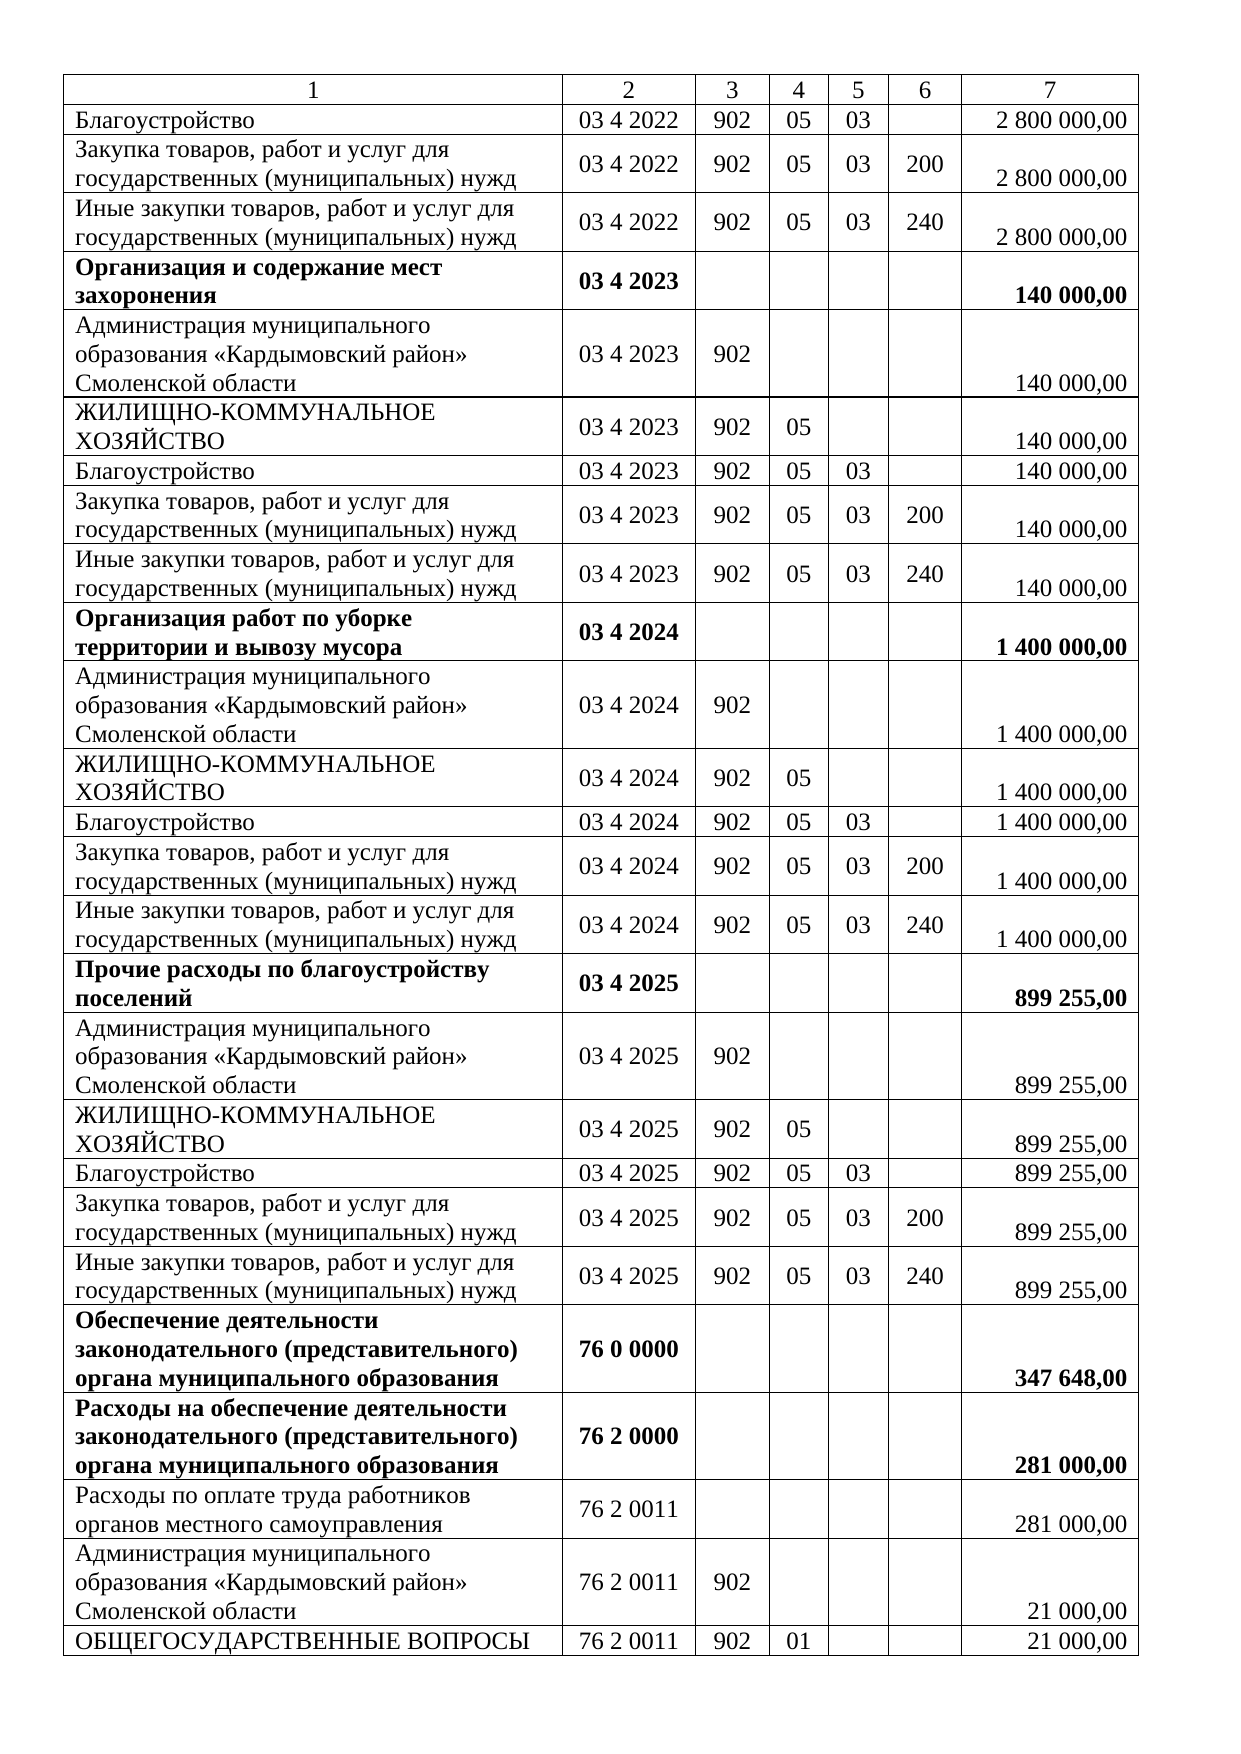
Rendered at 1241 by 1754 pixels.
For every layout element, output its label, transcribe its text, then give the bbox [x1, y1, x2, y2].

table_cell 902 [696, 456, 769, 485]
table_cell [889, 310, 961, 396]
table_cell 240 [889, 193, 961, 251]
table_cell 140 000,00 [962, 456, 1138, 485]
table_cell Благоустройство [64, 105, 562, 133]
table_cell 03 4 2023 [563, 398, 695, 455]
table_cell 902 [696, 486, 769, 543]
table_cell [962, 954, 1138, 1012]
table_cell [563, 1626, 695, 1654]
table_cell 05 [770, 398, 828, 455]
table_cell [889, 398, 961, 455]
table_cell 03 4 2023 [563, 544, 695, 602]
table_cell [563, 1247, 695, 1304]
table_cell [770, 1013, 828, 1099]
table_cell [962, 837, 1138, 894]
table_cell [696, 252, 769, 309]
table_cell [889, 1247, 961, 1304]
table_cell 902 [696, 105, 769, 133]
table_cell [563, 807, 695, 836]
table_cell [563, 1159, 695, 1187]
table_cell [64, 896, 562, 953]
table_cell Закупка товаров, работ и услуг для государственных (муниципальных) нужд [64, 486, 562, 543]
table_cell 03 4 2024 [563, 603, 695, 660]
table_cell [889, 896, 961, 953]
table_cell Иные закупки товаров, работ и услуг для государственных (муниципальных) нужд [64, 193, 562, 251]
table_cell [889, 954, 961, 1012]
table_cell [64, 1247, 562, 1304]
table_cell 140 000,00 [962, 398, 1138, 455]
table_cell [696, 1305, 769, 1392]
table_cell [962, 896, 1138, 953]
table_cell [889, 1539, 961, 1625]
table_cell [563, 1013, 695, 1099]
table_cell Иные закупки товаров, работ и услуг для государственных (муниципальных) нужд [64, 544, 562, 602]
table_header 4 [770, 75, 828, 104]
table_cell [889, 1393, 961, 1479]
table_cell Администрация муниципального образования «Кардымовский район» Смоленской области [64, 310, 562, 396]
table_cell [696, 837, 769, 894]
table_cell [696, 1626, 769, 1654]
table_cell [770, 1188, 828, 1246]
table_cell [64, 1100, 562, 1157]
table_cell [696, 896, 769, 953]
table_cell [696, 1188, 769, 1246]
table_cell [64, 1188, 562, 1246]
table_cell 240 [889, 544, 961, 602]
table_cell 03 4 2022 [563, 105, 695, 133]
table_cell 05 [770, 193, 828, 251]
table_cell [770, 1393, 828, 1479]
table_cell 03 [829, 486, 888, 543]
table_cell 03 4 2023 [563, 456, 695, 485]
table_header 2 [563, 75, 695, 104]
table_cell [770, 252, 828, 309]
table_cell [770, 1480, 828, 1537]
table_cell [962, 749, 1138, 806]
table_cell 05 [770, 105, 828, 133]
table_cell 05 [770, 135, 828, 192]
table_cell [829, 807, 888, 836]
table_cell [696, 603, 769, 660]
table_cell [829, 310, 888, 396]
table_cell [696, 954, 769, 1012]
table_cell 03 [829, 105, 888, 133]
table_cell 902 [696, 135, 769, 192]
table_cell 140 000,00 [962, 310, 1138, 396]
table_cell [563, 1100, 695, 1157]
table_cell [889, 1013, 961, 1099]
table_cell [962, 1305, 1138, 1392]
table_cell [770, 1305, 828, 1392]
table_cell [770, 661, 828, 748]
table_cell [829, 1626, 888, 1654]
table_cell ЖИЛИЩНО-КОММУНАЛЬНОЕ ХОЗЯЙСТВО [64, 398, 562, 455]
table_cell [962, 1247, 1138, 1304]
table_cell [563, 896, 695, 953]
table_cell [889, 603, 961, 660]
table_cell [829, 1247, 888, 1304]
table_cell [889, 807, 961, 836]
table_header 6 [889, 75, 961, 104]
table_cell 902 [696, 398, 769, 455]
table_cell 03 4 2023 [563, 310, 695, 396]
table_cell 03 4 2024 [563, 661, 695, 748]
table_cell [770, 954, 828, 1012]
table_cell 902 [696, 310, 769, 396]
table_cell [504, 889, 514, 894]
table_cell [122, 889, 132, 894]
table_header 5 [829, 75, 888, 104]
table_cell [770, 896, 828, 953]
table_cell 03 [829, 456, 888, 485]
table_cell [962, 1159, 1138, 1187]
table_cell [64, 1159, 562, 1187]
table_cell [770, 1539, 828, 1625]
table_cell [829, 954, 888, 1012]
table_cell 2 800 000,00 [962, 193, 1138, 251]
table_cell [889, 456, 961, 485]
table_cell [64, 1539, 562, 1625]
table_cell 05 [770, 486, 828, 543]
table_cell [770, 603, 828, 660]
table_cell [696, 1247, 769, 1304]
table_cell 200 [889, 486, 961, 543]
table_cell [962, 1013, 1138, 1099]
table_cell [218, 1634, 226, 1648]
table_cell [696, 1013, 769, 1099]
table_cell [889, 252, 961, 309]
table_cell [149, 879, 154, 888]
table_cell Закупка товаров, работ и услуг для государственных (муниципальных) нужд [64, 135, 562, 192]
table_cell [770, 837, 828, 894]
table_cell 05 [770, 749, 828, 806]
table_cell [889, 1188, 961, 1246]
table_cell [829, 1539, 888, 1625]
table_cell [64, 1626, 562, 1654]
table_cell 03 4 2022 [563, 135, 695, 192]
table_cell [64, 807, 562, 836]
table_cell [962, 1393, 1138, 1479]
table_cell [829, 661, 888, 748]
table_cell 140 000,00 [962, 486, 1138, 543]
table_cell [829, 603, 888, 660]
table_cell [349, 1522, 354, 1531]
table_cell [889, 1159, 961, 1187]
table_cell 902 [696, 544, 769, 602]
table_header 1 [64, 75, 562, 104]
table_cell 140 000,00 [962, 544, 1138, 602]
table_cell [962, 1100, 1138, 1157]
table_cell 05 [770, 544, 828, 602]
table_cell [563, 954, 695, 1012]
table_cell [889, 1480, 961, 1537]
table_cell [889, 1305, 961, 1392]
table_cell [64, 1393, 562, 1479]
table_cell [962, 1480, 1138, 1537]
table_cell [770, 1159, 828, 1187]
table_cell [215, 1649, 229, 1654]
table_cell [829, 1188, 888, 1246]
table_cell Администрация муниципального образования «Кардымовский район» Смоленской области [64, 661, 562, 748]
table_cell 902 [696, 193, 769, 251]
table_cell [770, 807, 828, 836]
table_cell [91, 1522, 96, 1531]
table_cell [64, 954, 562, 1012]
table_cell [829, 398, 888, 455]
table_cell 03 [829, 135, 888, 192]
table_header 7 [962, 75, 1138, 104]
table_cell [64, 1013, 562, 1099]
table_cell ЖИЛИЩНО-КОММУНАЛЬНОЕ ХОЗЯЙСТВО [64, 749, 562, 806]
table_cell [829, 252, 888, 309]
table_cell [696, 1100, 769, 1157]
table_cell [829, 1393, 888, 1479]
table_cell 03 [829, 544, 888, 602]
table_cell 200 [889, 135, 961, 192]
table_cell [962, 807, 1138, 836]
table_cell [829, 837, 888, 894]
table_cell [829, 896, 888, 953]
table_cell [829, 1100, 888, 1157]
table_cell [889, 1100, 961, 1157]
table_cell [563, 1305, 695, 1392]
table_cell 2 800 000,00 [962, 105, 1138, 133]
table_cell 1 400 000,00 [962, 661, 1138, 748]
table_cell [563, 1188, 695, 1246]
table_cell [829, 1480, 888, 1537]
table_cell [889, 661, 961, 748]
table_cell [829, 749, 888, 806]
table_cell Организация работ по уборке территории и вывозу мусора [64, 603, 562, 660]
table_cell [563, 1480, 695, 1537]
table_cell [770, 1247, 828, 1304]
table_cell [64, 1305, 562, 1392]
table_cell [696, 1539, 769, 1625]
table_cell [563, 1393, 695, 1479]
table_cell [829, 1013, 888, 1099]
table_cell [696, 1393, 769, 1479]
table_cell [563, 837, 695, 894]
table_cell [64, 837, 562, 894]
table_cell Благоустройство [64, 456, 562, 485]
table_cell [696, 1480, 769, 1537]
table_cell 03 4 2023 [563, 486, 695, 543]
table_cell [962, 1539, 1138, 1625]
table_cell 03 4 2024 [563, 749, 695, 806]
table_cell 1 400 000,00 [962, 603, 1138, 660]
table_cell 902 [696, 749, 769, 806]
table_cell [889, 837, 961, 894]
table_cell 03 4 2023 [563, 252, 695, 309]
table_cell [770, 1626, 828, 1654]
table_cell 902 [696, 661, 769, 748]
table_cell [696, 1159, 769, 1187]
table_cell 2 800 000,00 [962, 135, 1138, 192]
table_cell 05 [770, 456, 828, 485]
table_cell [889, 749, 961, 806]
table_cell [770, 310, 828, 396]
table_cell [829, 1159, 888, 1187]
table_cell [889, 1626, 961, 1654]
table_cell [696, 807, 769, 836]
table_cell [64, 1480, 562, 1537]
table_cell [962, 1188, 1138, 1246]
table_cell [889, 105, 961, 133]
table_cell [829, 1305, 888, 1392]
table_cell 140 000,00 [962, 252, 1138, 309]
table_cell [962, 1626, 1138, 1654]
table_header 3 [696, 75, 769, 104]
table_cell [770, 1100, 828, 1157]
table_cell 03 4 2022 [563, 193, 695, 251]
table_cell Организация и содержание мест захоронения [64, 252, 562, 309]
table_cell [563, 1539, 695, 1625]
table_cell 03 [829, 193, 888, 251]
